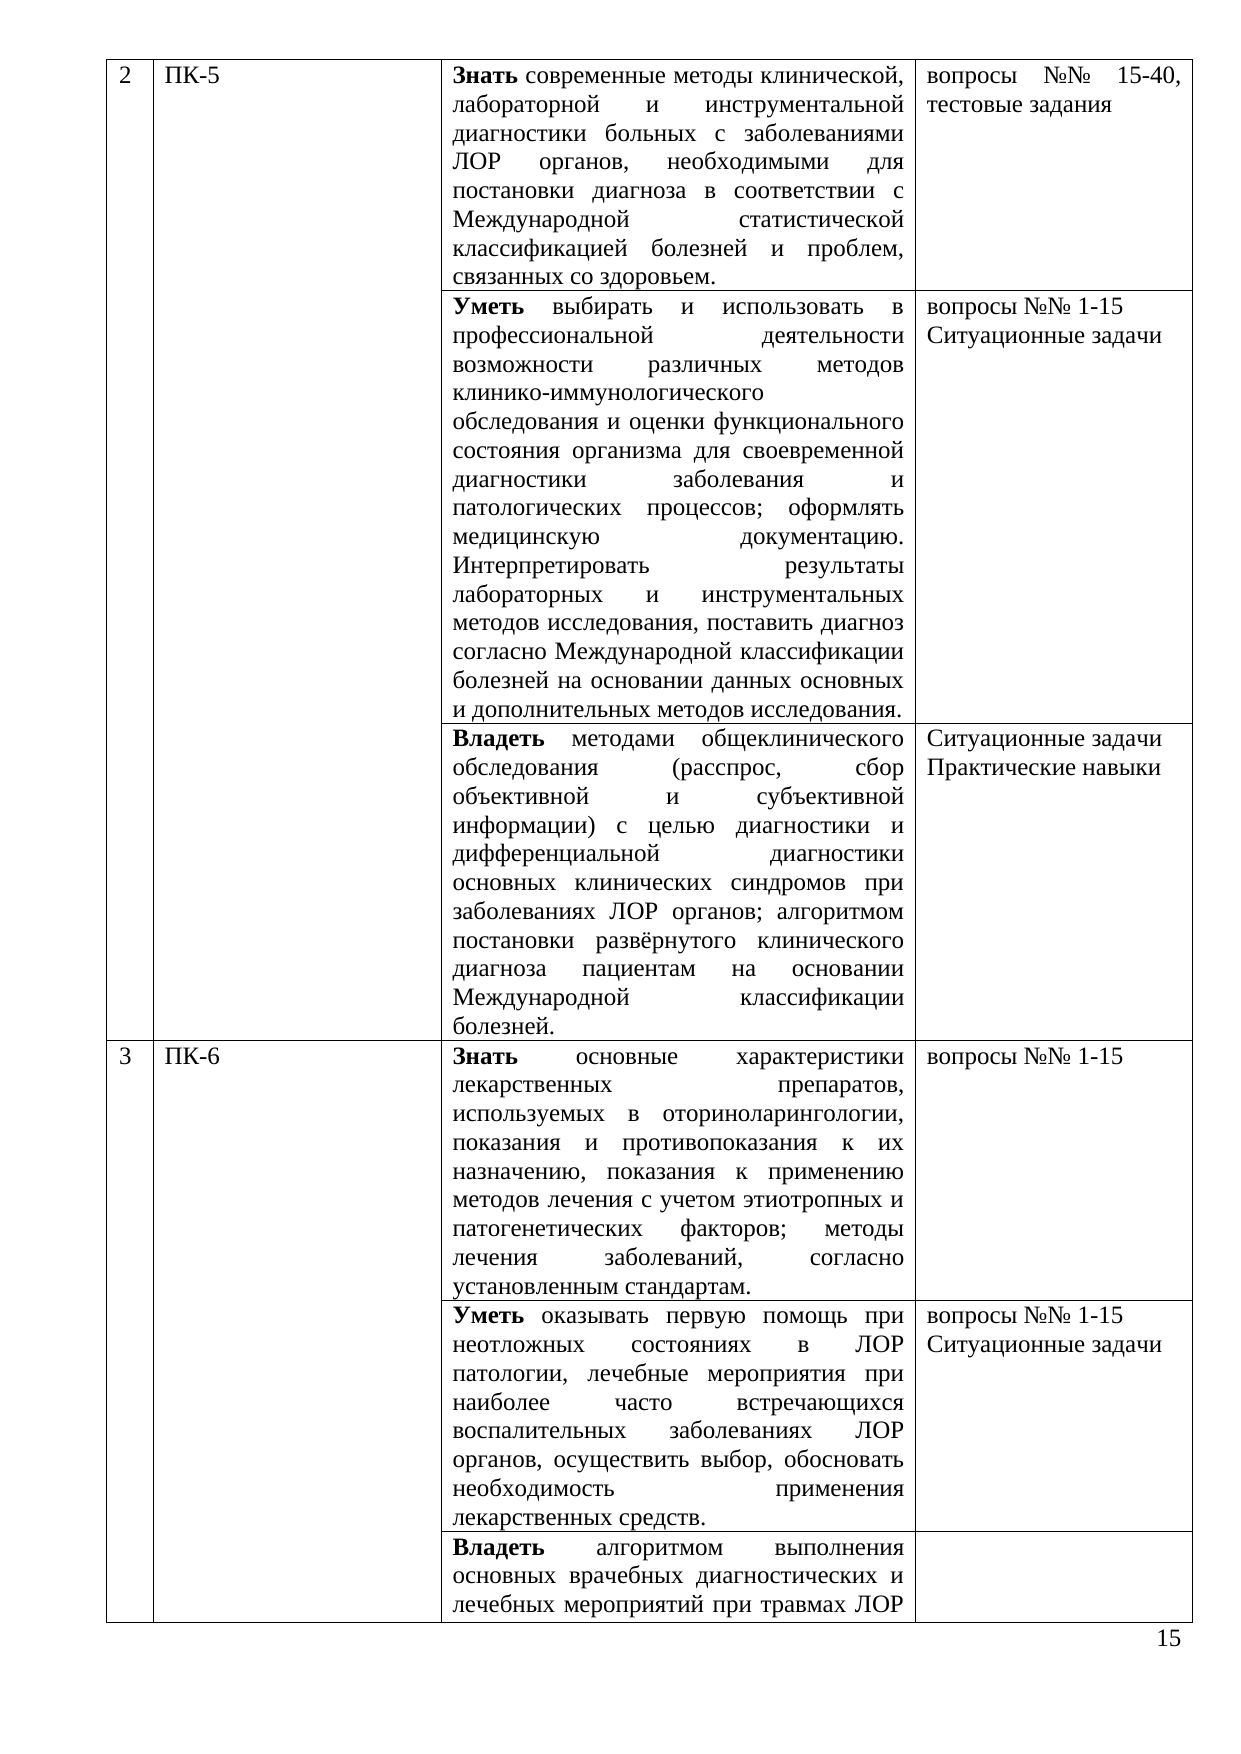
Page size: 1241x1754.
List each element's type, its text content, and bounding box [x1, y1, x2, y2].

table_cell ПК-5 [154, 60, 441, 1040]
table_cell вопросы №№ 1-15 [916, 1041, 1192, 1299]
table_cell Ситуационные задачи Практические навыки [916, 724, 1192, 1040]
table_cell Уметь выбирать и использовать в профессиональной деятельности возможности различных методов клинико-иммунологического обследования и оценки функционального состояния организма для своевременной диагностики заболевания и патологических процессов; оформлять медицинскую документацию. Интерпретировать результаты лабораторных и инструментальных методов исследования, поставить диагноз согласно Международной классификации болезней на основании данных основных и дополнительных методов исследования. [442, 291, 915, 722]
table_cell ПК-6 [154, 1041, 441, 1622]
table_cell 2 [107, 60, 153, 1040]
table_cell вопросы №№ 1-15 Ситуационные задачи [916, 291, 1192, 722]
table_cell Владеть методами общеклинического обследования (расспрос, сбор объективной и субъективной информации) с целью диагностики и дифференциальной диагностики основных клинических синдромов при заболеваниях ЛОР органов; алгоритмом постановки развёрнутого клинического диагноза пациентам на основании Международной классификации болезней. [442, 724, 915, 1040]
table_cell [442, 1532, 915, 1622]
table_cell Знать основные характеристики лекарственных препаратов, используемых в оториноларингологии, показания и противопоказания к их назначению, показания к применению методов лечения с учетом этиотропных и патогенетических факторов; методы лечения заболеваний, согласно установленным стандартам. [442, 1041, 915, 1299]
table_cell Знать современные методы клинической, лабораторной и инструментальной диагностики больных с заболеваниями ЛОР органов, необходимыми для постановки диагноза в соответствии с Международной статистической классификацией болезней и проблем, связанных со здоровьем. [442, 60, 915, 290]
table_cell Уметь оказывать первую помощь при неотложных состояниях в ЛОР патологии, лечебные мероприятия при наиболее часто встречающихся воспалительных заболеваниях ЛОР органов, осуществить выбор, обосновать необходимость применения лекарственных средств. [442, 1301, 915, 1531]
table_cell [916, 1532, 1192, 1622]
table_cell вопросы №№ 1-15 Ситуационные задачи [916, 1301, 1192, 1531]
table_cell вопросы №№ 15-40, тестовые задания [916, 60, 1192, 290]
table_cell 3 [107, 1041, 153, 1622]
